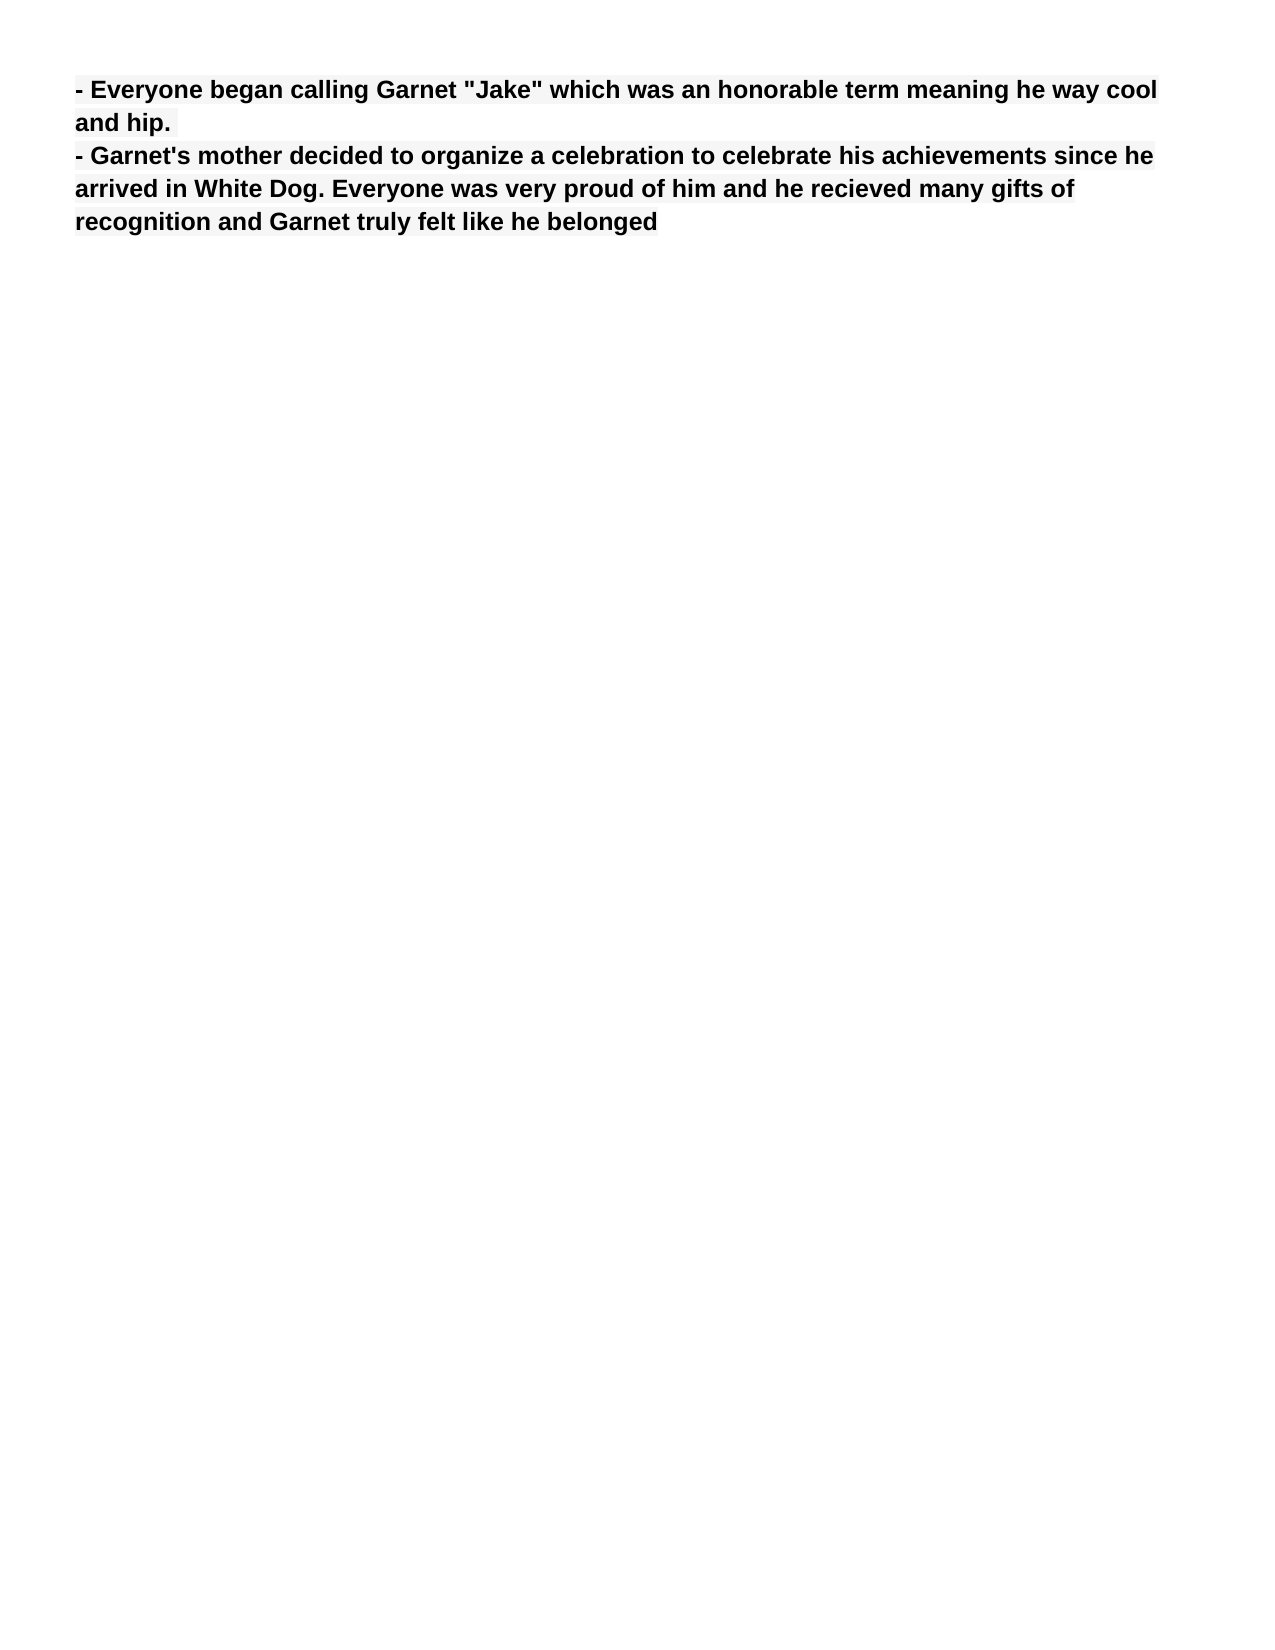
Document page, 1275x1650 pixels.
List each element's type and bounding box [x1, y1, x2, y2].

text [75, 75, 1200, 236]
